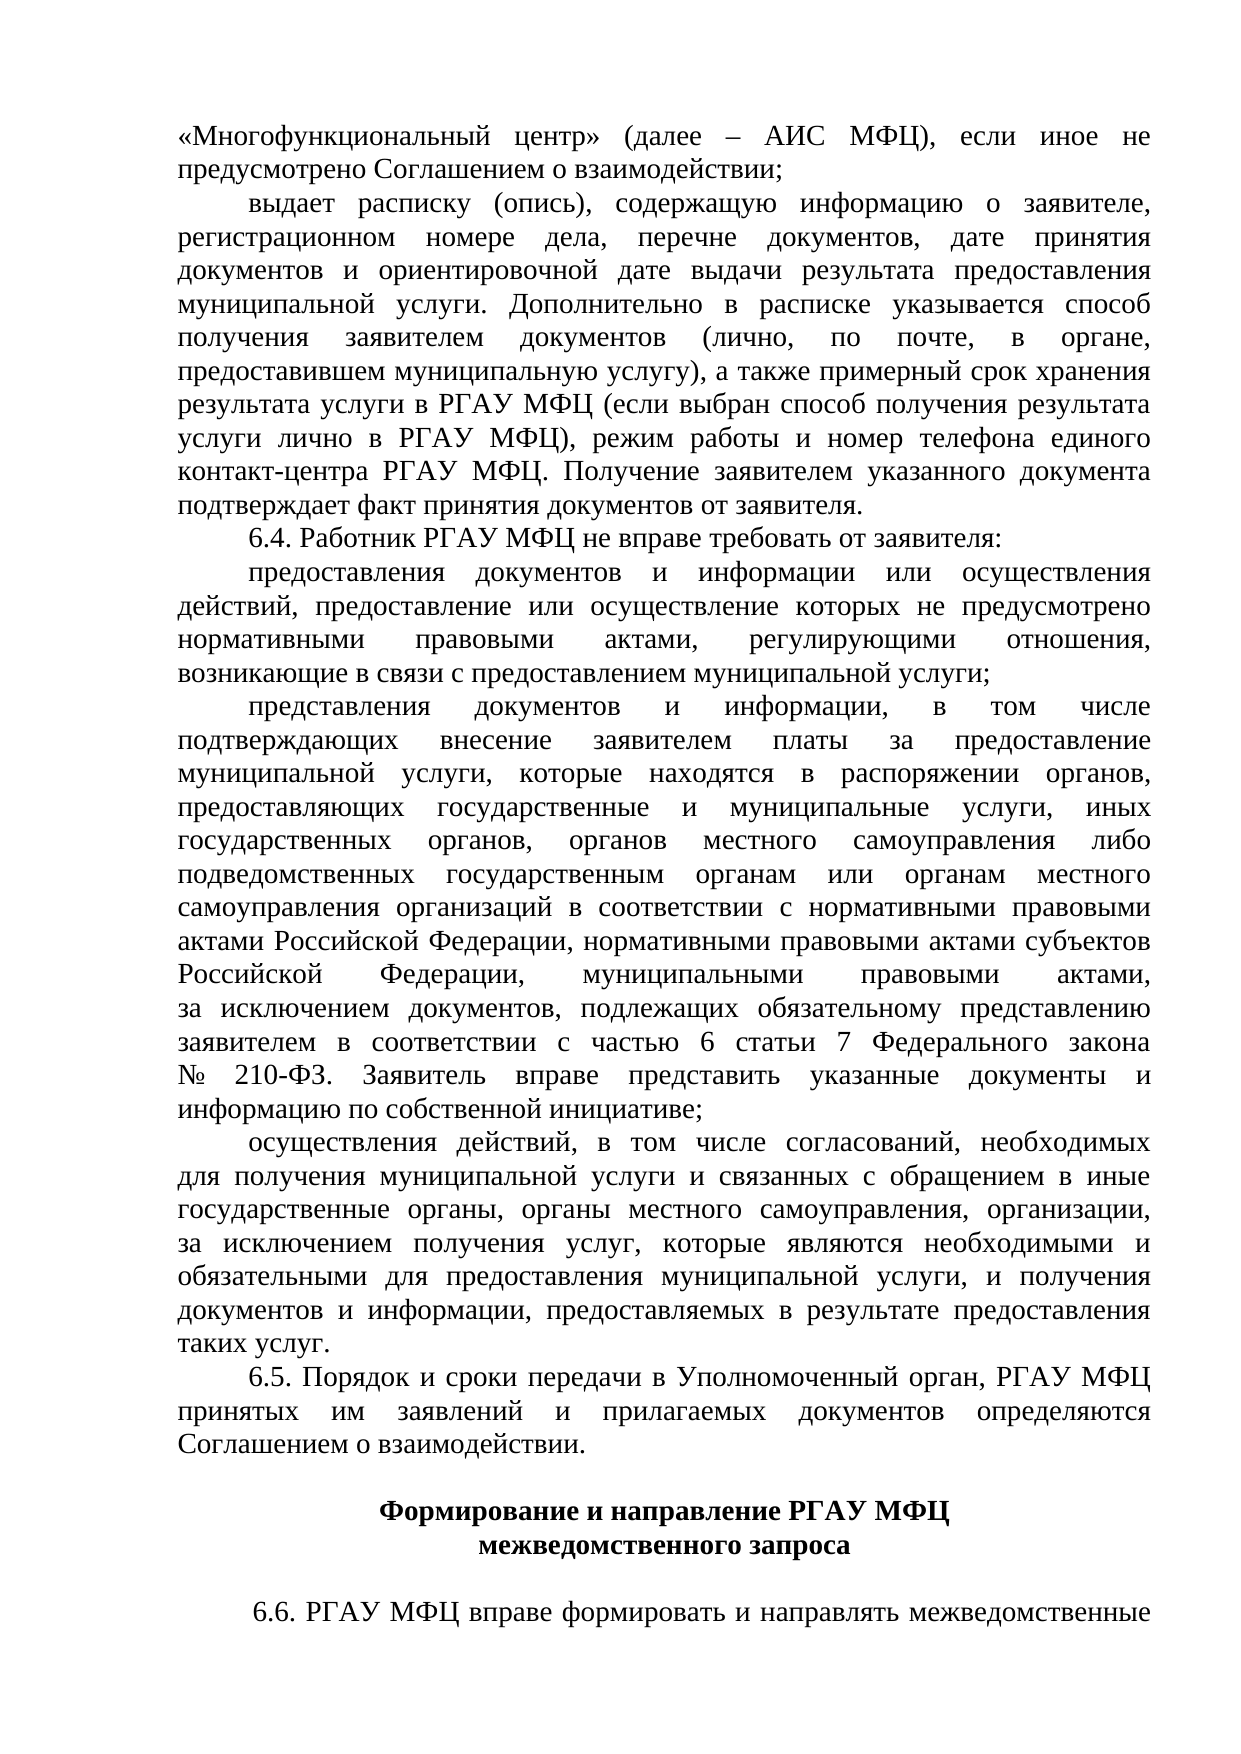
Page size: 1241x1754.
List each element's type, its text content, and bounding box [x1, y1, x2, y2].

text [177, 118, 1152, 185]
text представления документов и информации, в том числе подтверждающих внесение заявителем платы за предоставление муниципальной услуги, которые находятся в распоряжении органов, предоставляющих государственные и муниципальные услуги, иных государственных органов, органов местного самоуправления либо подведомственных государственным органам или органам местного самоуправления организаций в соответствии с нормативными правовыми актами Российской Федерации, нормативными правовыми актами субъектов Российской Федерации, муниципальными правовыми актами, за исключением документов, подлежащих обязательному представлению заявителем в соответствии с частью 6 статьи 7 Федерального закона № 210-ФЗ. Заявитель вправе представить указанные документы и информацию по собственной инициативе; [177, 688, 1152, 1124]
text 6.5. Порядок и сроки передачи в Уполномоченный орган, РГАУ МФЦ принятых им заявлений и прилагаемых документов определяются Соглашением о взаимодействии. [177, 1359, 1152, 1460]
text выдает расписку (опись), содержащую информацию о заявителе, регистрационном номере дела, перечне документов, дате принятия документов и ориентировочной дате выдачи результата предоставления муниципальной услуги. Дополнительно в расписке указывается способ получения заявителем документов (лично, по почте, в органе, предоставившем муниципальную услугу), а также примерный срок хранения результата услуги в РГАУ МФЦ (если выбран способ получения результата услуги лично в РГАУ МФЦ), режим работы и номер телефона единого контакт-центра РГАУ МФЦ. Получение заявителем указанного документа подтверждает факт принятия документов от заявителя. [177, 185, 1152, 521]
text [177, 1594, 1152, 1627]
text Формирование и направление РГАУ МФЦ межведомственного запроса [177, 1493, 1152, 1560]
text осуществления действий, в том числе согласований, необходимых для получения муниципальной услуги и связанных с обращением в иные государственные органы, органы местного самоуправления, организации, за исключением получения услуг, которые являются необходимыми и обязательными для предоставления муниципальной услуги, и получения документов и информации, предоставляемых в результате предоставления таких услуг. [177, 1124, 1152, 1359]
text предоставления документов и информации или осуществления действий, предоставление или осуществление которых не предусмотрено нормативными правовыми актами, регулирующими отношения, возникающие в связи с предоставлением муниципальной услуги; [177, 554, 1152, 688]
text 6.4. Работник РГАУ МФЦ не вправе требовать от заявителя: [177, 521, 1152, 554]
